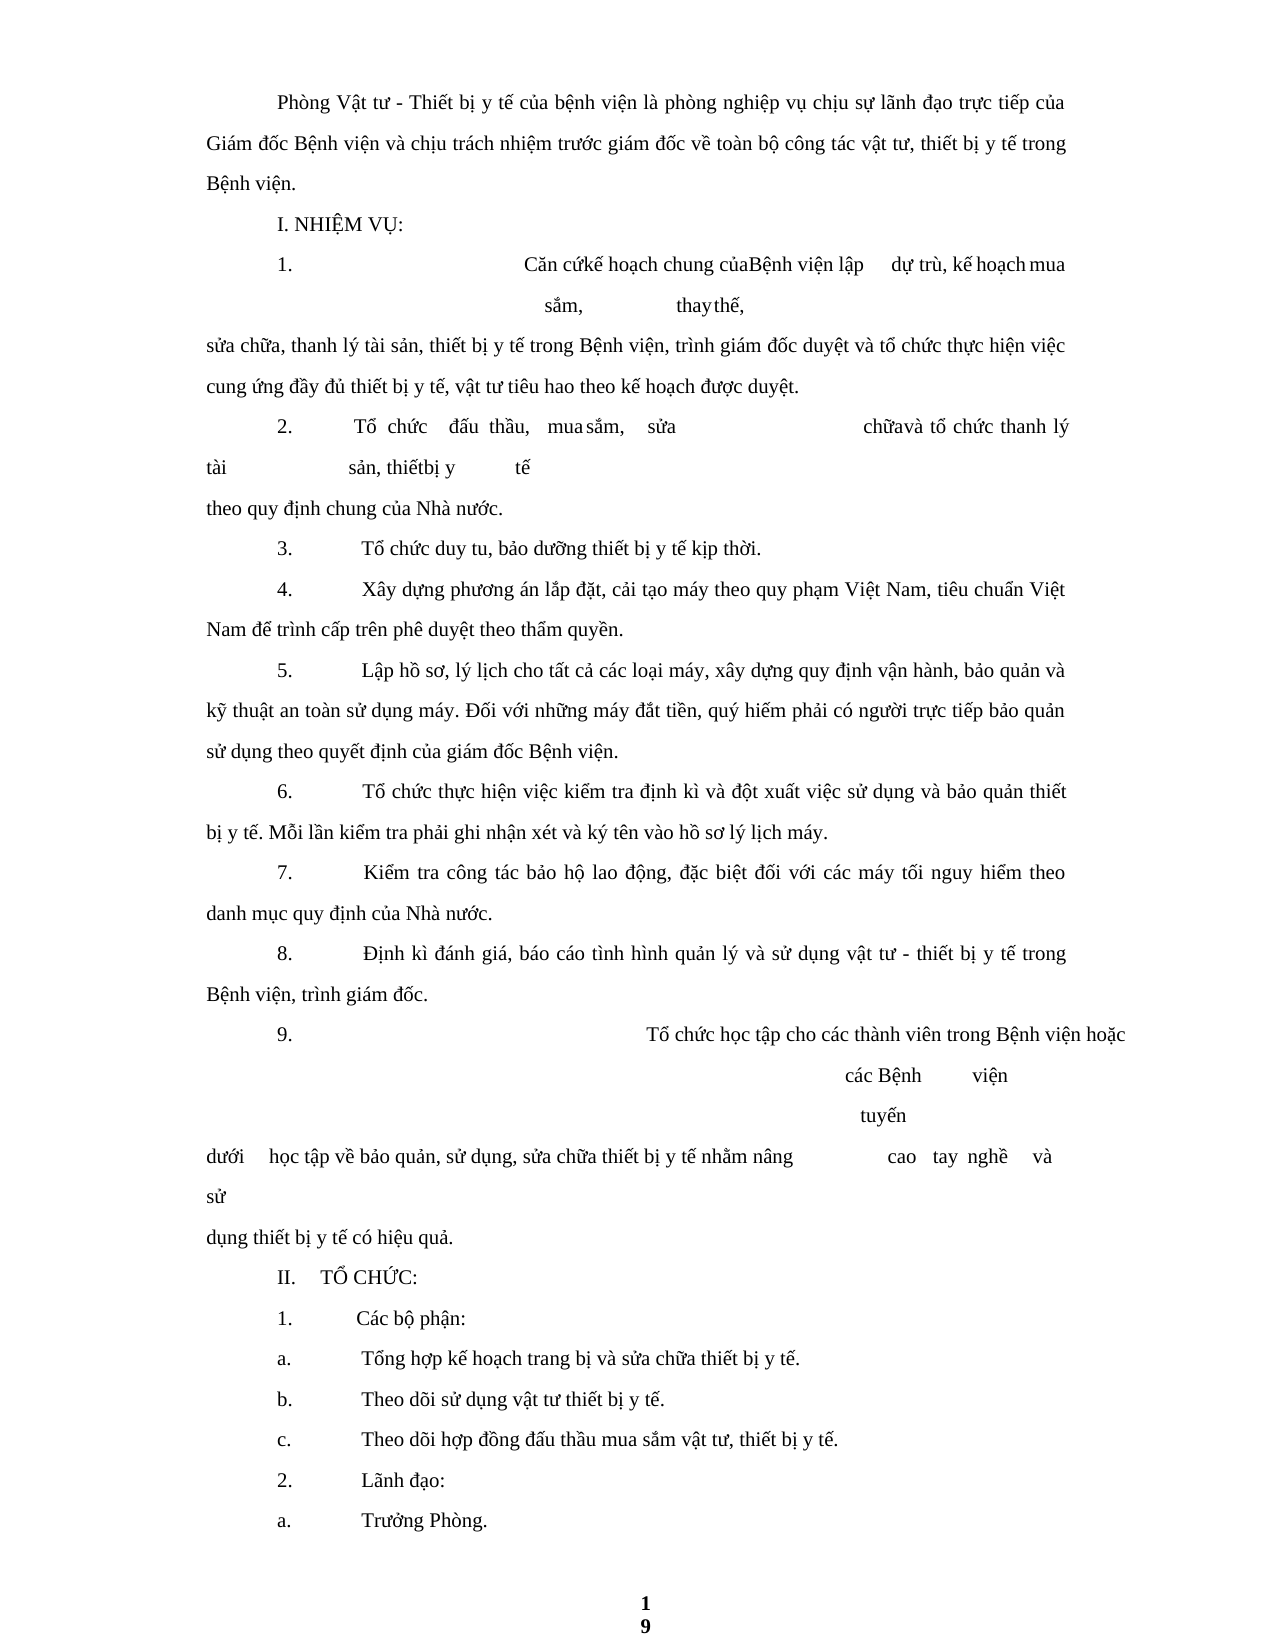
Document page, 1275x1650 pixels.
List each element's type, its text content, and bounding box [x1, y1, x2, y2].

list Tổng hợp kế hoạch trang bị và sửa chữa thiết bị y tế. [206, 1333, 1069, 1374]
list Tổ chức thực hiện việc kiểm tra định kì và đột xuất việc sử dụng và bảo quản thiết bị y tế. Mỗi lần kiểm tra phải ghi nhận xét và ký tên vào hồ sơ lý lịch máy. [206, 766, 1067, 847]
list Kiểm tra công tác bảo hộ lao động, đặc biệt đối với các máy tối nguy hiểm theo danh mục quy định của Nhà nước. [206, 847, 1067, 928]
list Theo dõi hợp đồng đấu thầu mua sắm vật tư, thiết bị y tế. [206, 1414, 1069, 1455]
text Phòng Vật tư - Thiết bị y tế của bệnh viện là phòng nghiệp vụ chịu sự lãnh đạo trực tiếp của Giám đốc Bệnh viện và chịu trách nhiệm trước giám đốc về toàn bộ công tác vật tư, thiết bị y tế trong Bệnh viện. [206, 77, 1067, 199]
text dụng thiết bị y tế có hiệu quả. [206, 1212, 1069, 1252]
list Lãnh đạo: [206, 1455, 1069, 1496]
list Tổ chức duy tu, bảo dưỡng thiết bị y tế kịp thời. [206, 523, 1069, 563]
list Xây dựng phương án lắp đặt, cải tạo máy theo quy phạm Việt Nam, tiêu chuẩn Việt Nam để trình cấp trên phê duyệt theo thẩm quyền. [206, 563, 1067, 644]
list Lập hồ sơ, lý lịch cho tất cả các loại máy, xây dựng quy định vận hành, bảo quản và kỹ thuật an toàn sử dụng máy. Đối với những máy đắt tiền, quý hiếm phải có người trực tiếp bảo quản sử dụng theo quyết định của giám đốc Bệnh viện. [206, 644, 1067, 766]
list Các bộ phận: [206, 1293, 1069, 1333]
list Trưởng Phòng. [206, 1496, 1069, 1536]
list Tổ chức đấu thầu, mua sắm, sửa chữa và tổ chức thanh lý tài sản, thiết bị y tế [206, 401, 1069, 482]
text dưới học tập về bảo quản, sử dụng, sửa chữa thiết bị y tế nhằm nâng cao tay nghề và sử [206, 1131, 1069, 1212]
list TỔ CHỨC: [206, 1252, 1069, 1293]
list Định kì đánh giá, báo cáo tình hình quản lý và sử dụng vật tư - thiết bị y tế trong Bệnh viện, trình giám đốc. [206, 928, 1067, 1009]
list Căn cứ kế hoạch chung của Bệnh viện lập dự trù, kế hoạch mua sắm, thay thế, [206, 239, 1069, 320]
text sửa chữa, thanh lý tài sản, thiết bị y tế trong Bệnh viện, trình giám đốc duyệt và tổ chức thực hiện việc cung ứng đầy đủ thiết bị y tế, vật tư tiêu hao theo kế hoạch được duyệt. [206, 320, 1067, 401]
text I. NHIỆM VỤ: [206, 199, 1069, 239]
list Tổ chức học tập cho các thành viên trong Bệnh viện hoặc các Bệnh viện tuyến [206, 1009, 1069, 1131]
list Theo dõi sử dụng vật tư thiết bị y tế. [206, 1374, 1069, 1414]
text theo quy định chung của Nhà nước. [206, 482, 1069, 523]
